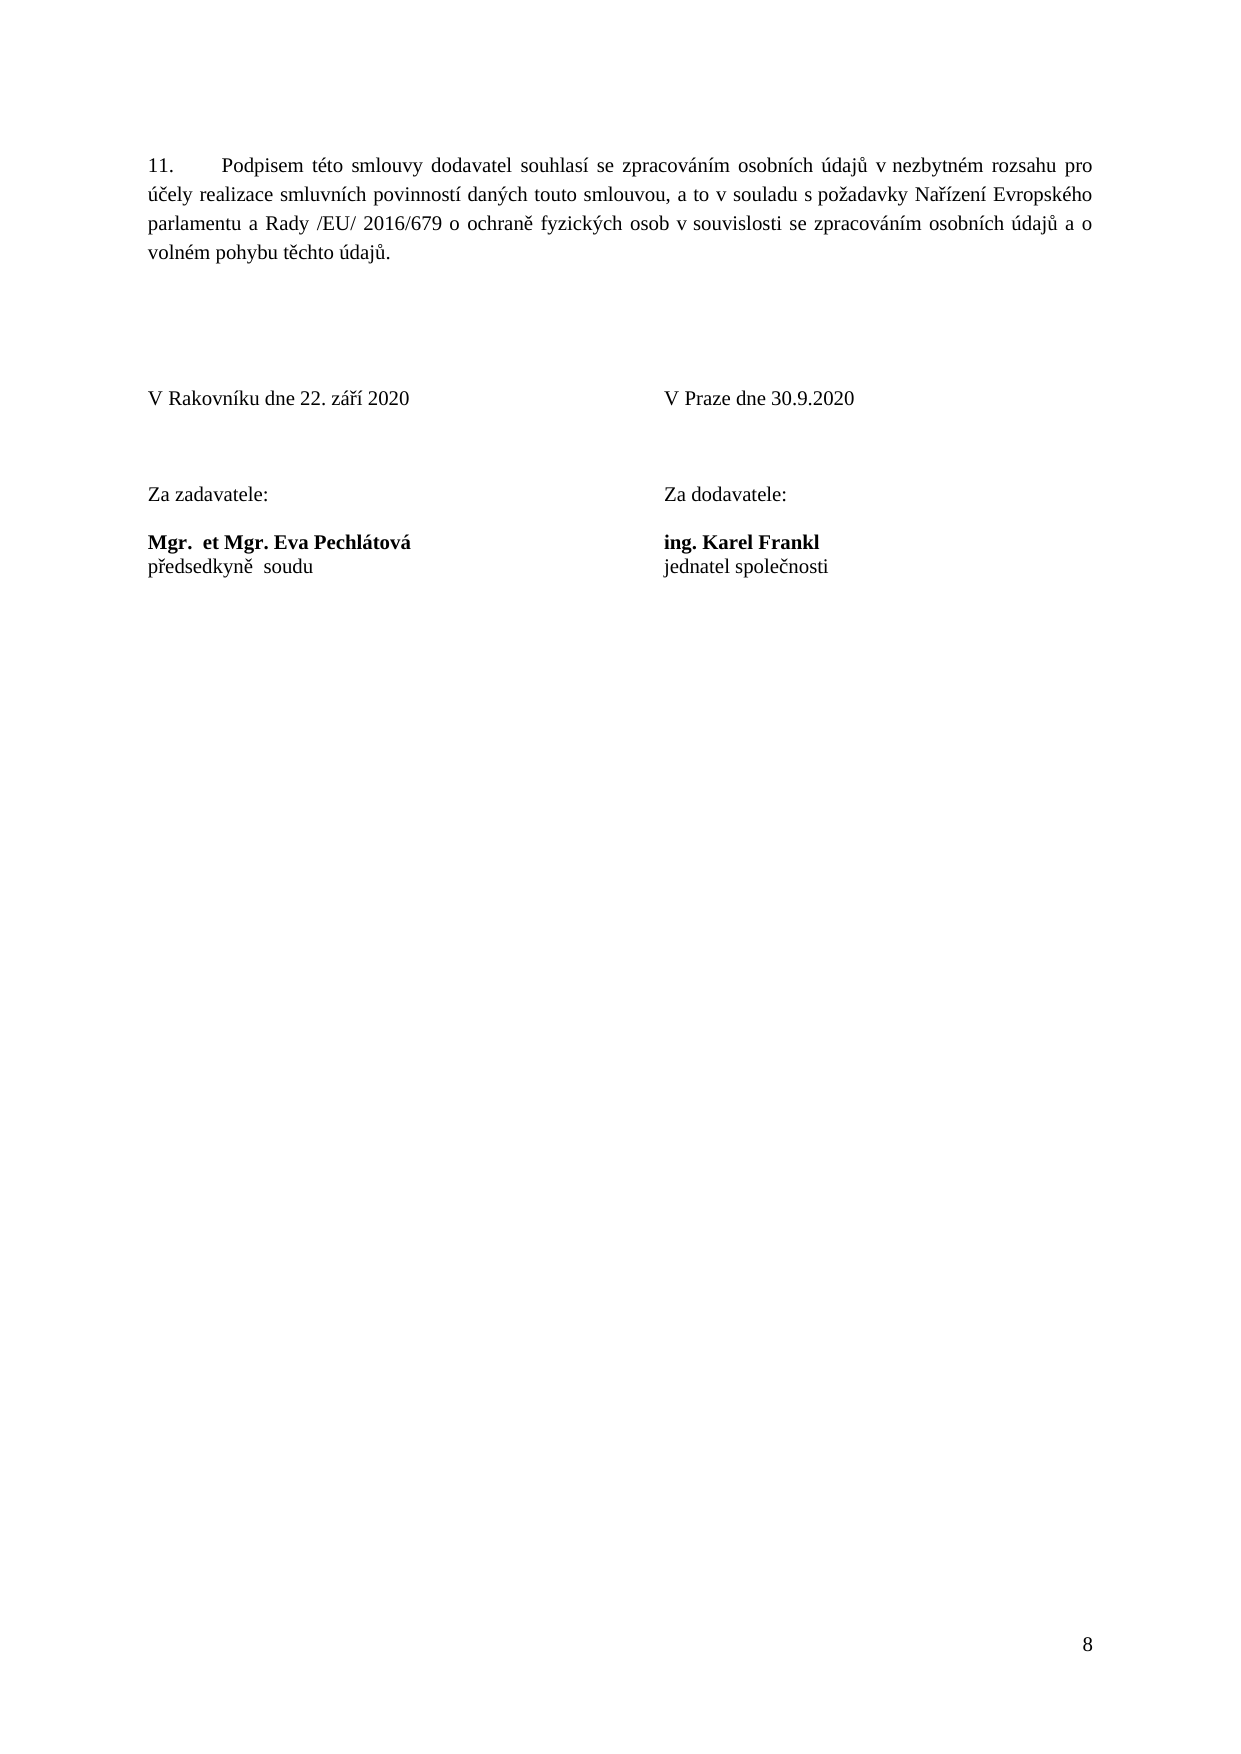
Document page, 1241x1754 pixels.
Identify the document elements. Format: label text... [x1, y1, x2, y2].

text 11. Podpisem této smlouvy dodavatel souhlasí se zpracováním osobních údajů v nezbytném rozsahu pro účely realizace smluvních povinností daných touto smlouvou, a to v souladu s požadavky Nařízení Evropského parlamentu a Rady /EU/ 2016/679 o ochraně fyzických osob v souvislosti se zpracováním osobních údajů a o volném pohybu těchto údajů. [148, 148, 1092, 264]
text Za zadavatele: Za dodavatele: [148, 482, 1095, 506]
text V Rakovníku dne 22. září 2020 V Praze dne 30.9.2020 [148, 386, 1095, 410]
text Mgr. et Mgr. Eva Pechlátová ing. Karel Frankl [148, 530, 1095, 554]
text předsedkyně soudu jednatel společnosti [148, 554, 1095, 578]
